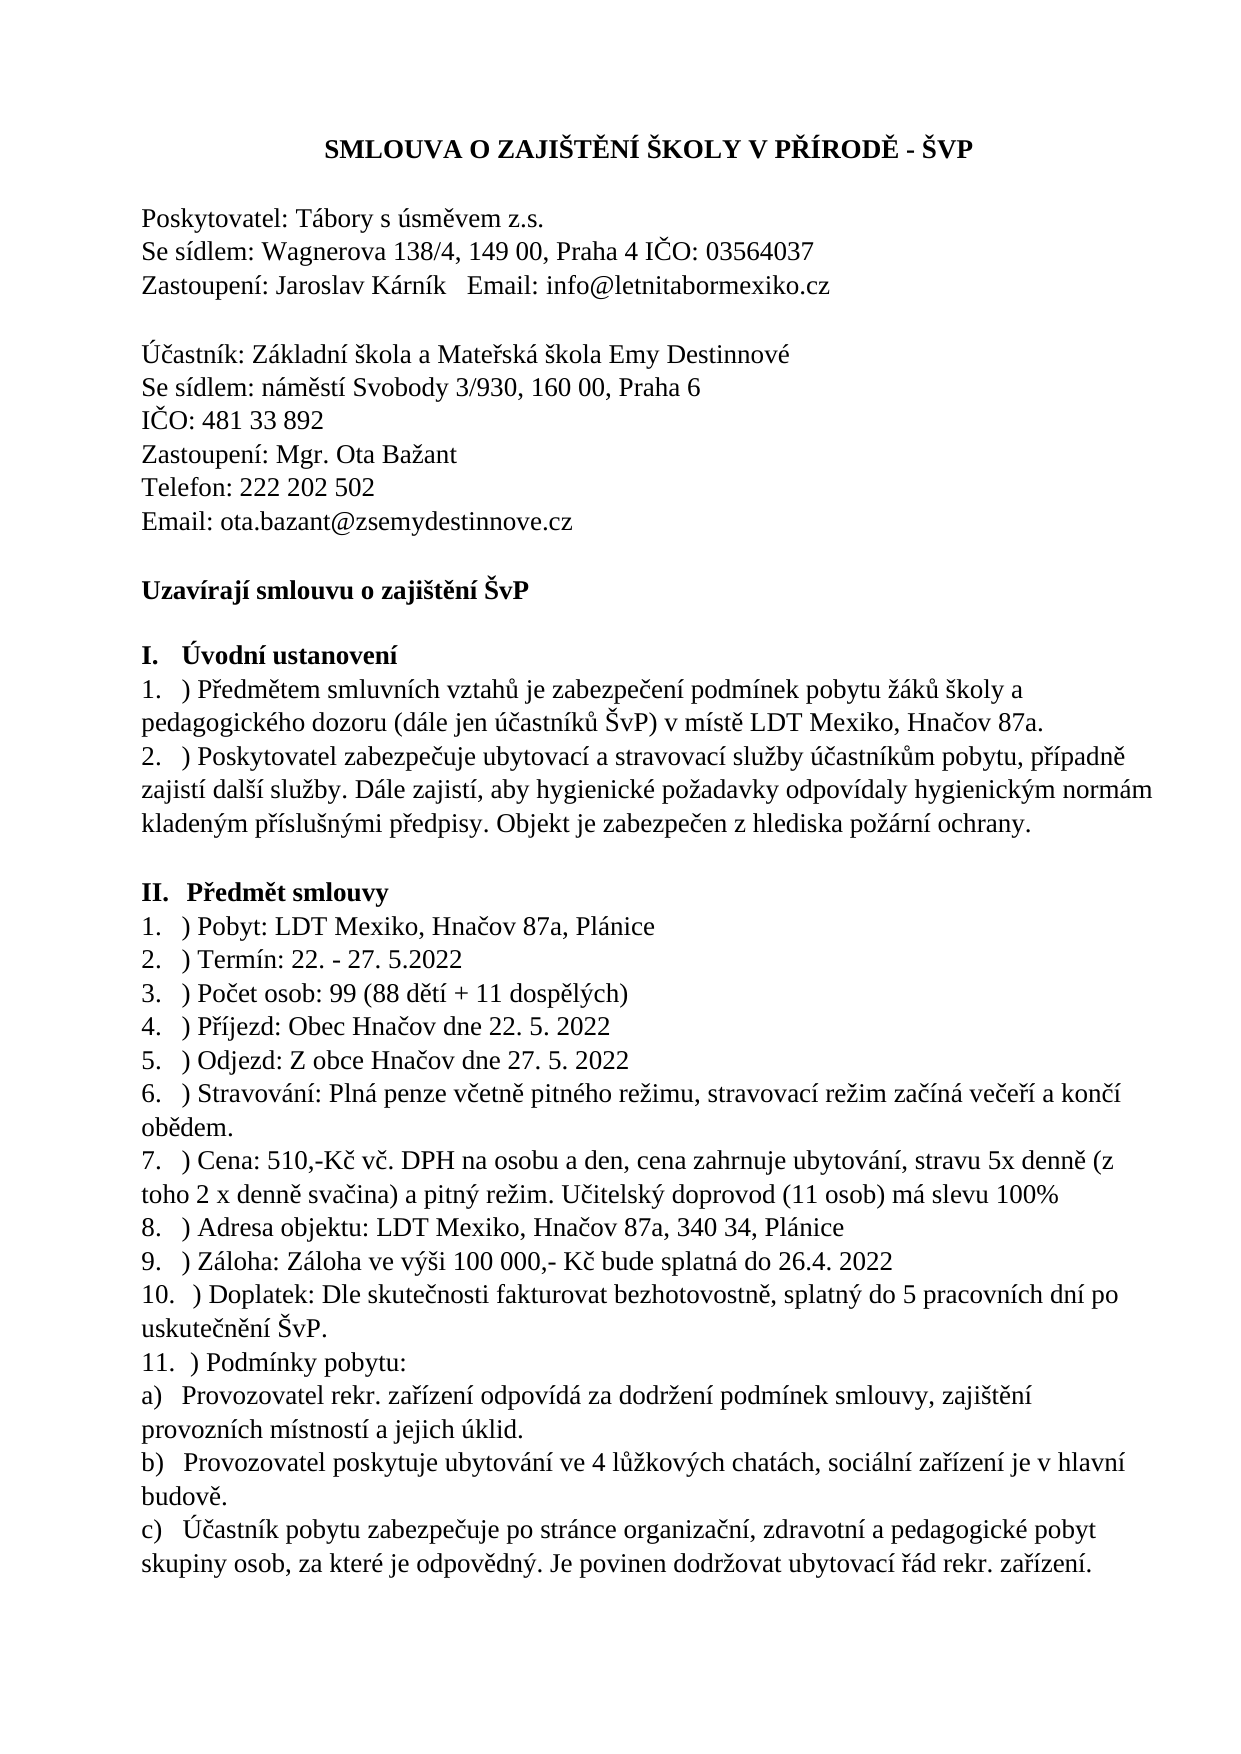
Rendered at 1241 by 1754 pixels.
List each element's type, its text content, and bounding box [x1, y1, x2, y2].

subtitle Uzavírají smlouvu o zajištění ŠvP [141, 575, 1159, 605]
text Poskytovatel: Tábory s úsměvem z.s. [141, 201, 1159, 234]
text Email: ota.bazant@zsemydestinnove.cz [141, 503, 1159, 537]
list ) Adresa objektu: LDT Mexiko, Hnačov 87a, 340 34, Plánice [141, 1210, 1159, 1243]
text Se sídlem: Wagnerova 138/4, 149 00, Praha 4 IČO: 03564037 Zastoupení: Jaroslav Kárník Email: info@letnitabormexiko.cz [141, 234, 875, 301]
list ) Podmínky pobytu: [141, 1344, 1159, 1378]
subtitle Úvodní ustanovení [141, 638, 1159, 671]
list ) Pobyt: LDT Mexiko, Hnačov 87a, Plánice [141, 908, 1159, 942]
text Se sídlem: náměstí Svobody 3/930, 160 00, Praha 6 [141, 369, 1159, 403]
list ) Poskytovatel zabezpečuje ubytovací a stravovací služby účastníkům pobytu, případně zajistí další služby. Dále zajistí, aby hygienické požadavky odpovídaly hygienickým normám kladeným příslušnými předpisy. Objekt je zabezpečen z hlediska požární ochrany. [141, 738, 1159, 839]
text Zastoupení: Mgr. Ota Bažant [141, 436, 1159, 470]
list Účastník pobytu zabezpečuje po stránce organizační, zdravotní a pedagogické pobyt skupiny osob, za které je odpovědný. Je povinen dodržovat ubytovací řád rekr. zařízení. [141, 1512, 1159, 1579]
text Telefon: 222 202 502 [141, 470, 1159, 503]
list ) Odjezd: Z obce Hnačov dne 27. 5. 2022 [141, 1042, 1159, 1076]
list ) Termín: 22. - 27. 5.2022 [141, 942, 1159, 975]
text SMLOUVA O ZAJIŠTĚNÍ ŠKOLY V PŘÍRODĚ - ŠVP [141, 134, 1157, 164]
list ) Doplatek: Dle skutečnosti fakturovat bezhotovostně, splatný do 5 pracovních dní po uskutečnění ŠvP. [141, 1277, 1159, 1344]
list ) Počet osob: 99 (88 dětí + 11 dospělých) [141, 975, 1159, 1009]
list ) Příjezd: Obec Hnačov dne 22. 5. 2022 [141, 1009, 1159, 1042]
list ) Předmětem smluvních vztahů je zabezpečení podmínek pobytu žáků školy a pedagogického dozoru (dále jen účastníků ŠvP) v místě LDT Mexiko, Hnačov 87a. [141, 671, 1159, 738]
list ) Cena: 510,-Kč vč. DPH na osobu a den, cena zahrnuje ubytování, stravu 5x denně (z toho 2 x denně svačina) a pitný režim. Učitelský doprovod (11 osob) má slevu 100% [141, 1143, 1159, 1210]
list ) Záloha: Záloha ve výši 100 000,- Kč bude splatná do 26.4. 2022 [141, 1243, 1159, 1277]
subtitle Předmět smlouvy [141, 874, 1159, 908]
list Provozovatel rekr. zařízení odpovídá za dodržení podmínek smlouvy, zajištění provozních místností a jejich úklid. [141, 1378, 1159, 1445]
list Provozovatel poskytuje ubytování ve 4 lůžkových chatách, sociální zařízení je v hlavní budově. [141, 1445, 1159, 1512]
text Účastník: Základní škola a Mateřská škola Emy Destinnové [141, 339, 1159, 369]
list ) Stravování: Plná penze včetně pitného režimu, stravovací režim začíná večeří a končí obědem. [141, 1076, 1159, 1143]
text IČO: 481 33 892 [141, 403, 1159, 436]
